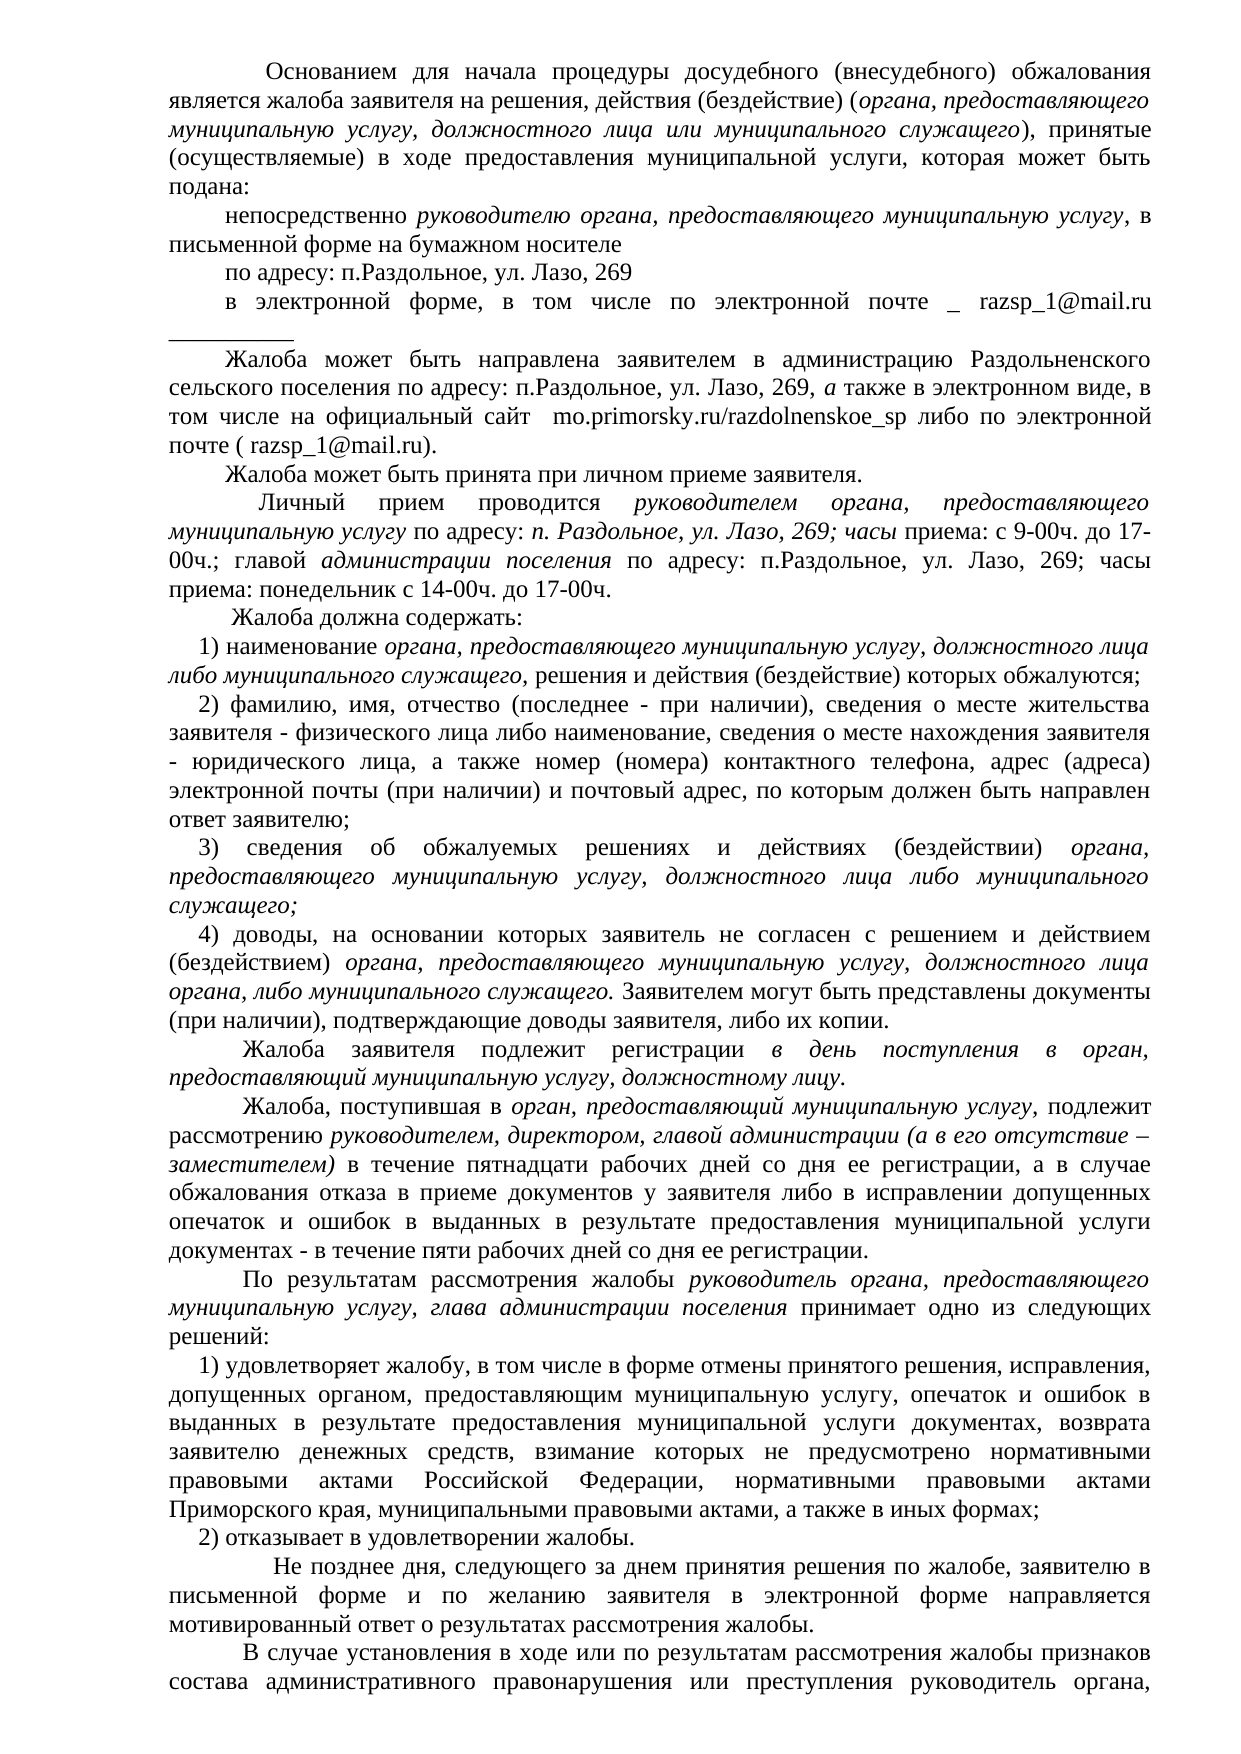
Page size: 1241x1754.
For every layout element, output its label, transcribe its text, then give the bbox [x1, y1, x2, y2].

text По результатам рассмотрения жалобы руководитель органа, предоставляющего муниципальную услугу, глава администрации поселения принимает одно из следующих решений: [169, 1264, 1152, 1350]
text 4) доводы, на основании которых заявитель не согласен с решением и действием (бездействием) органа, предоставляющего муниципальную услугу, должностного лица органа, либо муниципального служащего. Заявителем могут быть представлены документы (при наличии), подтверждающие доводы заявителя, либо их копии. [169, 919, 1152, 1034]
text Основанием для начала процедуры досудебного (внесудебного) обжалования является жалоба заявителя на решения, действия (бездействие) (органа, предоставляющего муниципальную услугу, должностного лица или муниципального служащего), принятые (осуществляемые) в ходе предоставления муниципальной услуги, которая может быть подана: [169, 56, 1152, 200]
text Жалоба может быть принята при личном приеме заявителя. [169, 459, 1152, 487]
text Не позднее дня, следующего за днем принятия решения по жалобе, заявителю в письменной форме и по желанию заявителя в электронной форме направляется мотивированный ответ о результатах рассмотрения жалобы. [169, 1551, 1152, 1637]
text Жалоба может быть направлена заявителем в администрацию Раздольненского сельского поселения по адресу: п.Раздольное, ул. Лазо, 269, а также в электронном виде, в том числе на официальный сайт mo.primorsky.ru/razdolnenskoe_sp либо по электронной почте ( razsp_1@mail.ru). [169, 344, 1152, 459]
text непосредственно руководителю органа, предоставляющего муниципальную услугу, в письменной форме на бумажном носителе [169, 200, 1152, 257]
text Личный прием проводится руководителем органа, предоставляющего муниципальную услугу по адресу: п. Раздольное, ул. Лазо, 269; часы приема: с 9-00ч. до 17-00ч.; главой администрации поселения по адресу: п.Раздольное, ул. Лазо, 269; часы приема: понедельник с 14-00ч. до 17-00ч. [169, 487, 1152, 602]
text 3) сведения об обжалуемых решениях и действиях (бездействии) органа, предоставляющего муниципальную услугу, должностного лица либо муниципального служащего; [169, 832, 1152, 919]
text 2) фамилию, имя, отчество (последнее - при наличии), сведения о месте жительства заявителя - физического лица либо наименование, сведения о месте нахождения заявителя - юридического лица, а также номер (номера) контактного телефона, адрес (адреса) электронной почты (при наличии) и почтовый адрес, по которым должен быть направлен ответ заявителю; [169, 689, 1152, 832]
text Жалоба, поступившая в орган, предоставляющий муниципальную услугу, подлежит рассмотрению руководителем, директором, главой администрации (а в его отсутствие – заместителем) в течение пятнадцати рабочих дней со дня ее регистрации, а в случае обжалования отказа в приеме документов у заявителя либо в исправлении допущенных опечаток и ошибок в выданных в результате предоставления муниципальной услуги документах - в течение пяти рабочих дней со дня ее регистрации. [169, 1091, 1152, 1264]
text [169, 1637, 1152, 1695]
text 2) отказывает в удовлетворении жалобы. [169, 1522, 1152, 1551]
text в электронной форме, в том числе по электронной почте _ razsp_1@mail.ru __________ [169, 286, 1152, 344]
text 1) удовлетворяет жалобу, в том числе в форме отмены принятого решения, исправления, допущенных органом, предоставляющим муниципальную услугу, опечаток и ошибок в выданных в результате предоставления муниципальной услуги документах, возврата заявителю денежных средств, взимание которых не предусмотрено нормативными правовыми актами Российской Федерации, нормативными правовыми актами Приморского края, муниципальными правовыми актами, а также в иных формах; [169, 1350, 1152, 1522]
text Жалоба заявителя подлежит регистрации в день поступления в орган, предоставляющий муниципальную услугу, должностному лицу. [169, 1034, 1152, 1091]
text по адресу: п.Раздольное, ул. Лазо, 269 [169, 257, 1152, 286]
text Жалоба должна содержать: [169, 602, 1152, 631]
text 1) наименование органа, предоставляющего муниципальную услугу, должностного лица либо муниципального служащего, решения и действия (бездействие) которых обжалуются; [169, 631, 1152, 689]
